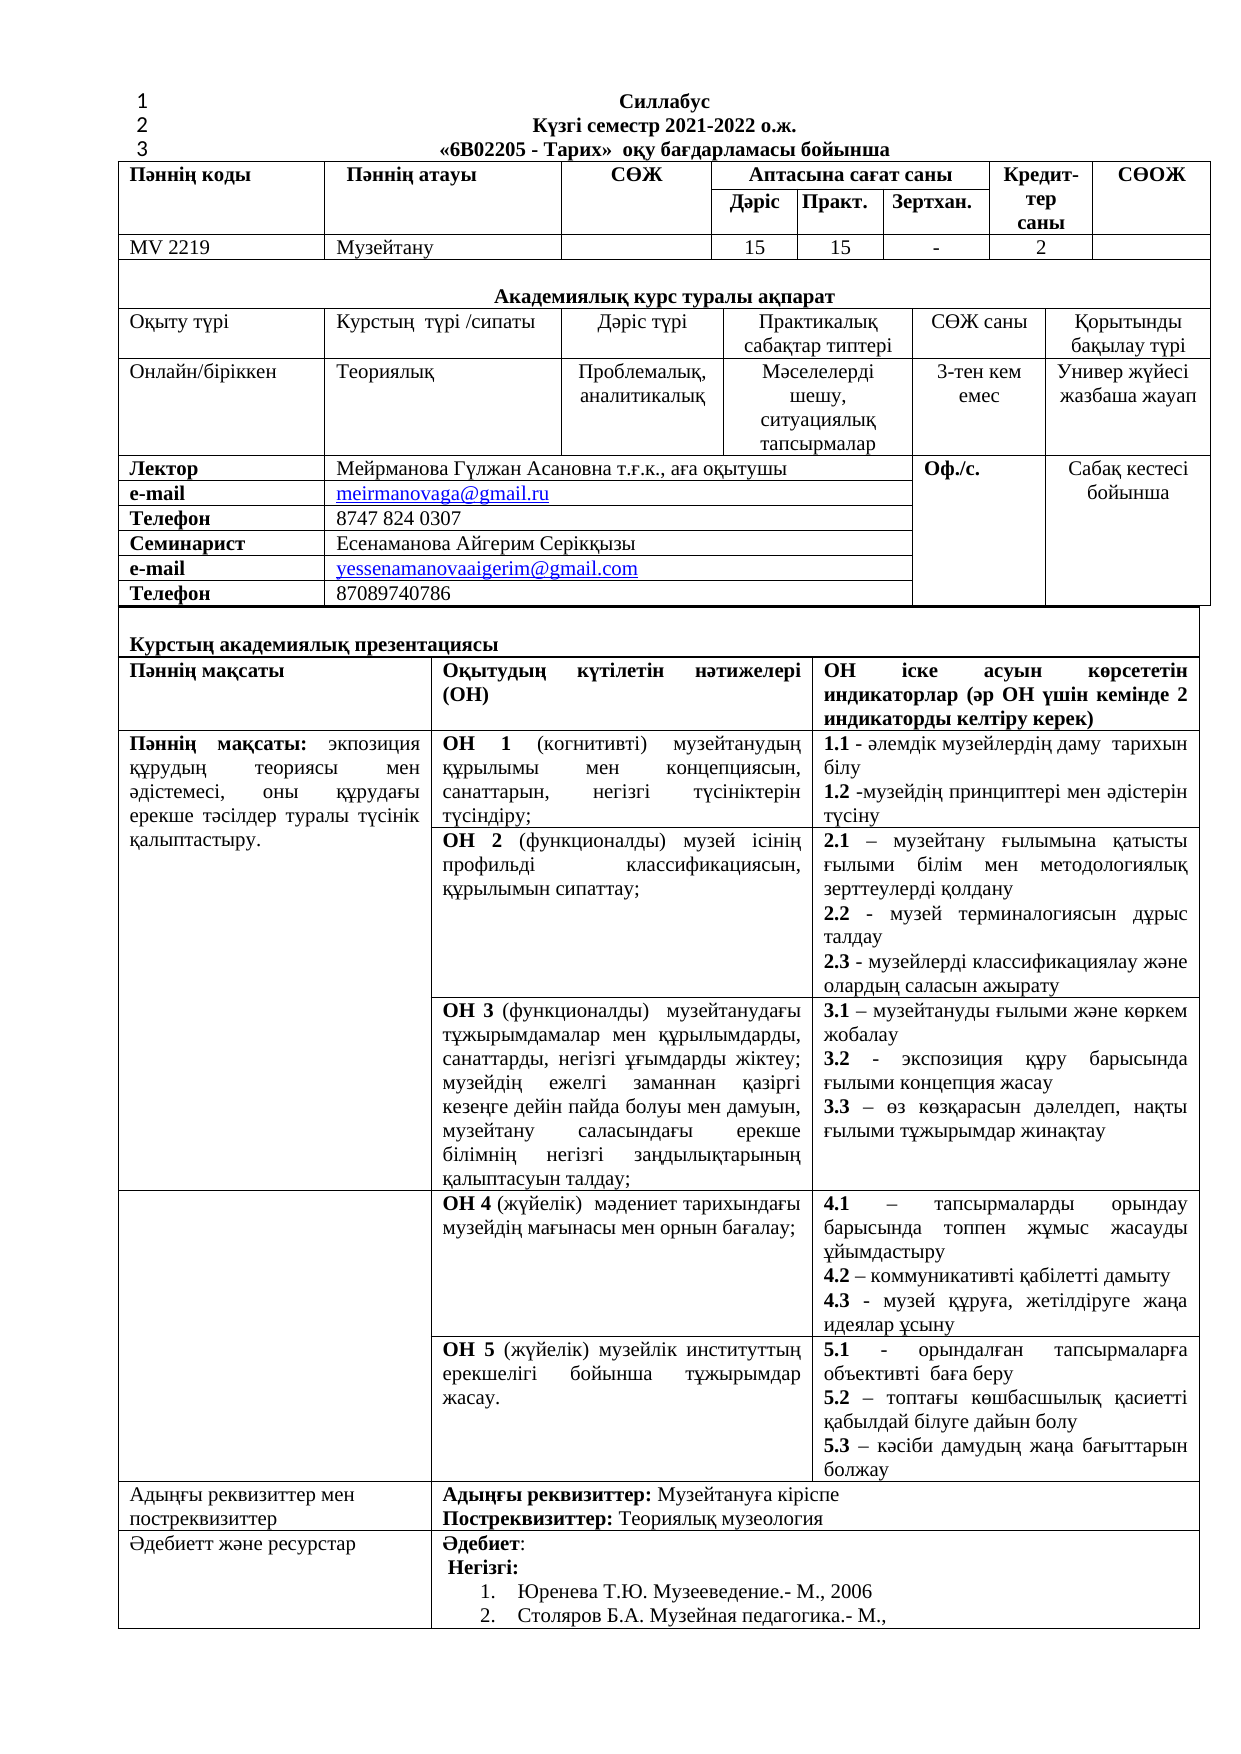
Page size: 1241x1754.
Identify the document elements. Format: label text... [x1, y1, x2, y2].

table_cell meirmanovaga@gmail.ru [325, 481, 912, 505]
table_cell Мейрманова Гүлжан Асановна т.ғ.к., аға оқытушы [325, 456, 912, 480]
table_cell 87089740786 [325, 581, 912, 605]
table_cell e-mail [119, 481, 324, 505]
table_header СӨОЖ [1093, 162, 1210, 234]
table_cell Семинарист [119, 531, 324, 555]
table_cell Есенаманова Айгерим Серікқызы [325, 531, 912, 555]
table_header Оқытудың күтілетін нәтижелері (ОН) [432, 658, 812, 730]
table_cell 2 [990, 235, 1092, 259]
table_cell Телефон [119, 581, 324, 605]
text Силлабус [177, 89, 1152, 113]
table_cell ОН 5 (жүйелік) музейлік институттың ерекшелігі бойынша тұжырымдар жасау. [432, 1337, 812, 1481]
table_cell Оф./с. [913, 456, 1045, 605]
table_cell [562, 235, 711, 259]
table_header СӨЖ [562, 162, 711, 234]
table_cell ОН 1 (когнитивті) музейтанудың құрылымы мен концепциясын, санаттарын, негізгі түсініктерін түсіндіру; [432, 731, 812, 827]
table_cell MV 2219 [119, 235, 324, 259]
table_cell [119, 1191, 431, 1481]
table_cell yessenamanovaaigerim@gmail.com [325, 556, 912, 580]
table_cell ОН 3 (функционалды) музейтанудағы тұжырымдамалар мен құрылымдарды, санаттарды, негізгі ұғымдарды жіктеу; музейдің ежелгі заманнан қазіргі кезеңге дейін пайда болуы мен дамуын, музейтану саласындағы ерекше білімнің негізгі заңдылықтарының қалыптасуын талдау; [432, 998, 812, 1190]
table_cell ОН 2 (функционалды) музей ісінің профильді классификациясын, құрылымын сипаттау; [432, 828, 812, 997]
table_cell Универ жүйесі жазбаша жауап [1046, 359, 1210, 455]
table_cell Қорытынды бақылау түрі [1046, 309, 1210, 357]
table_cell Мәселелерді шешу, ситуациялық тапсырмалар [724, 359, 912, 455]
table_cell 15 [798, 235, 883, 259]
table_cell Практикалық сабақтар типтері [724, 309, 912, 357]
table_cell 15 [712, 235, 797, 259]
table_cell Пәннің мақсаты: экпозиция құрудың теориясы мен әдістемесі, оны құрудағы ерекше тәсілдер туралы түсінік қалыптастыру. [119, 731, 431, 1190]
table_cell Адыңғы реквизиттер: Музейтануға кіріспе Постреквизиттер: Теориялық музеология [432, 1482, 1199, 1530]
table_cell 5.1 - орындалған тапсырмаларға объективті баға беру 5.2 – топтағы көшбасшылық қасиетті қабылдай білуге дайын болу 5.3 – кәсіби дамудың жаңа бағыттарын болжау [813, 1337, 1199, 1481]
table_cell Онлайн/біріккен [119, 359, 324, 455]
table_cell ОН 4 (жүйелік) мәдениет тарихындағы музейдің мағынасы мен орнын бағалау; [432, 1191, 812, 1336]
table_cell - [884, 235, 989, 259]
table_cell 3.1 – музейтануды ғылыми және көркем жобалау 3.2 - экспозиция құру барысында ғылыми концепция жасау 3.3 – өз көзқарасын дәлелдеп, нақты ғылыми тұжырымдар жинақтау [813, 998, 1199, 1190]
table_cell Лектор [119, 456, 324, 480]
text «6В02205 - Тарих» оқу бағдарламасы бойынша [177, 137, 1152, 161]
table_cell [119, 1531, 431, 1627]
table_cell Практ. [798, 190, 883, 234]
table_header Аптасына сағат саны [712, 162, 989, 188]
table_cell 3-тен кем емес [913, 359, 1045, 455]
table_cell Дәріс [712, 190, 797, 234]
table_cell Академиялық курс туралы ақпарат [119, 260, 1210, 308]
table_cell Дәріс түрі [562, 309, 723, 357]
table_header Курстың академиялық презентациясы [119, 608, 1199, 656]
table_cell Оқыту түрі [119, 309, 324, 357]
table_cell Теориялық [325, 359, 561, 455]
table_cell Курстың түрі /сипаты [325, 309, 561, 357]
table_header Пәннің атауы [325, 162, 561, 234]
table_cell Адыңғы реквизиттер мен постреквизиттер [119, 1482, 431, 1530]
text Күзгі семестр 2021-2022 о.ж. [177, 113, 1152, 137]
table_header Пәннің коды [119, 162, 324, 234]
table_cell 1.1 - әлемдік музейлердің даму тарихын білу 1.2 -музейдің принциптері мен әдістерін түсіну [813, 731, 1199, 827]
table_cell СӨЖ саны [913, 309, 1045, 357]
table_cell Зертхан. [884, 190, 989, 234]
table_cell Музейтану [325, 235, 561, 259]
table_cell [432, 1531, 1199, 1627]
table_cell 8747 824 0307 [325, 506, 912, 530]
table_cell [1093, 235, 1210, 259]
table_header ОН іске асуын көрсететін индикаторлар (әр ОН үшін кемінде 2 индикаторды келтіру керек) [813, 658, 1199, 730]
table_cell Сабақ кестесі бойынша [1046, 456, 1210, 605]
table_cell Телефон [119, 506, 324, 530]
table_cell 2.1 – музейтану ғылымына қатысты ғылыми білім мен методологиялық зерттеулерді қолдану 2.2 - музей терминалогиясын дұрыс талдау 2.3 - музейлерді классификациялау және олардың саласын ажырату [813, 828, 1199, 997]
table_cell Проблемалық, аналитикалық [562, 359, 723, 455]
table_header Кредит-тер саны [990, 162, 1092, 234]
table_cell 4.1 – тапсырмаларды орындау барысында топпен жұмыс жасауды ұйымдастыру 4.2 – коммуникативті қабілетті дамыту 4.3 - музей құруға, жетілдіруге жаңа идеялар ұсыну [813, 1191, 1199, 1336]
table_cell e-mail [119, 556, 324, 580]
table_header Пәннің мақсаты [119, 658, 431, 730]
